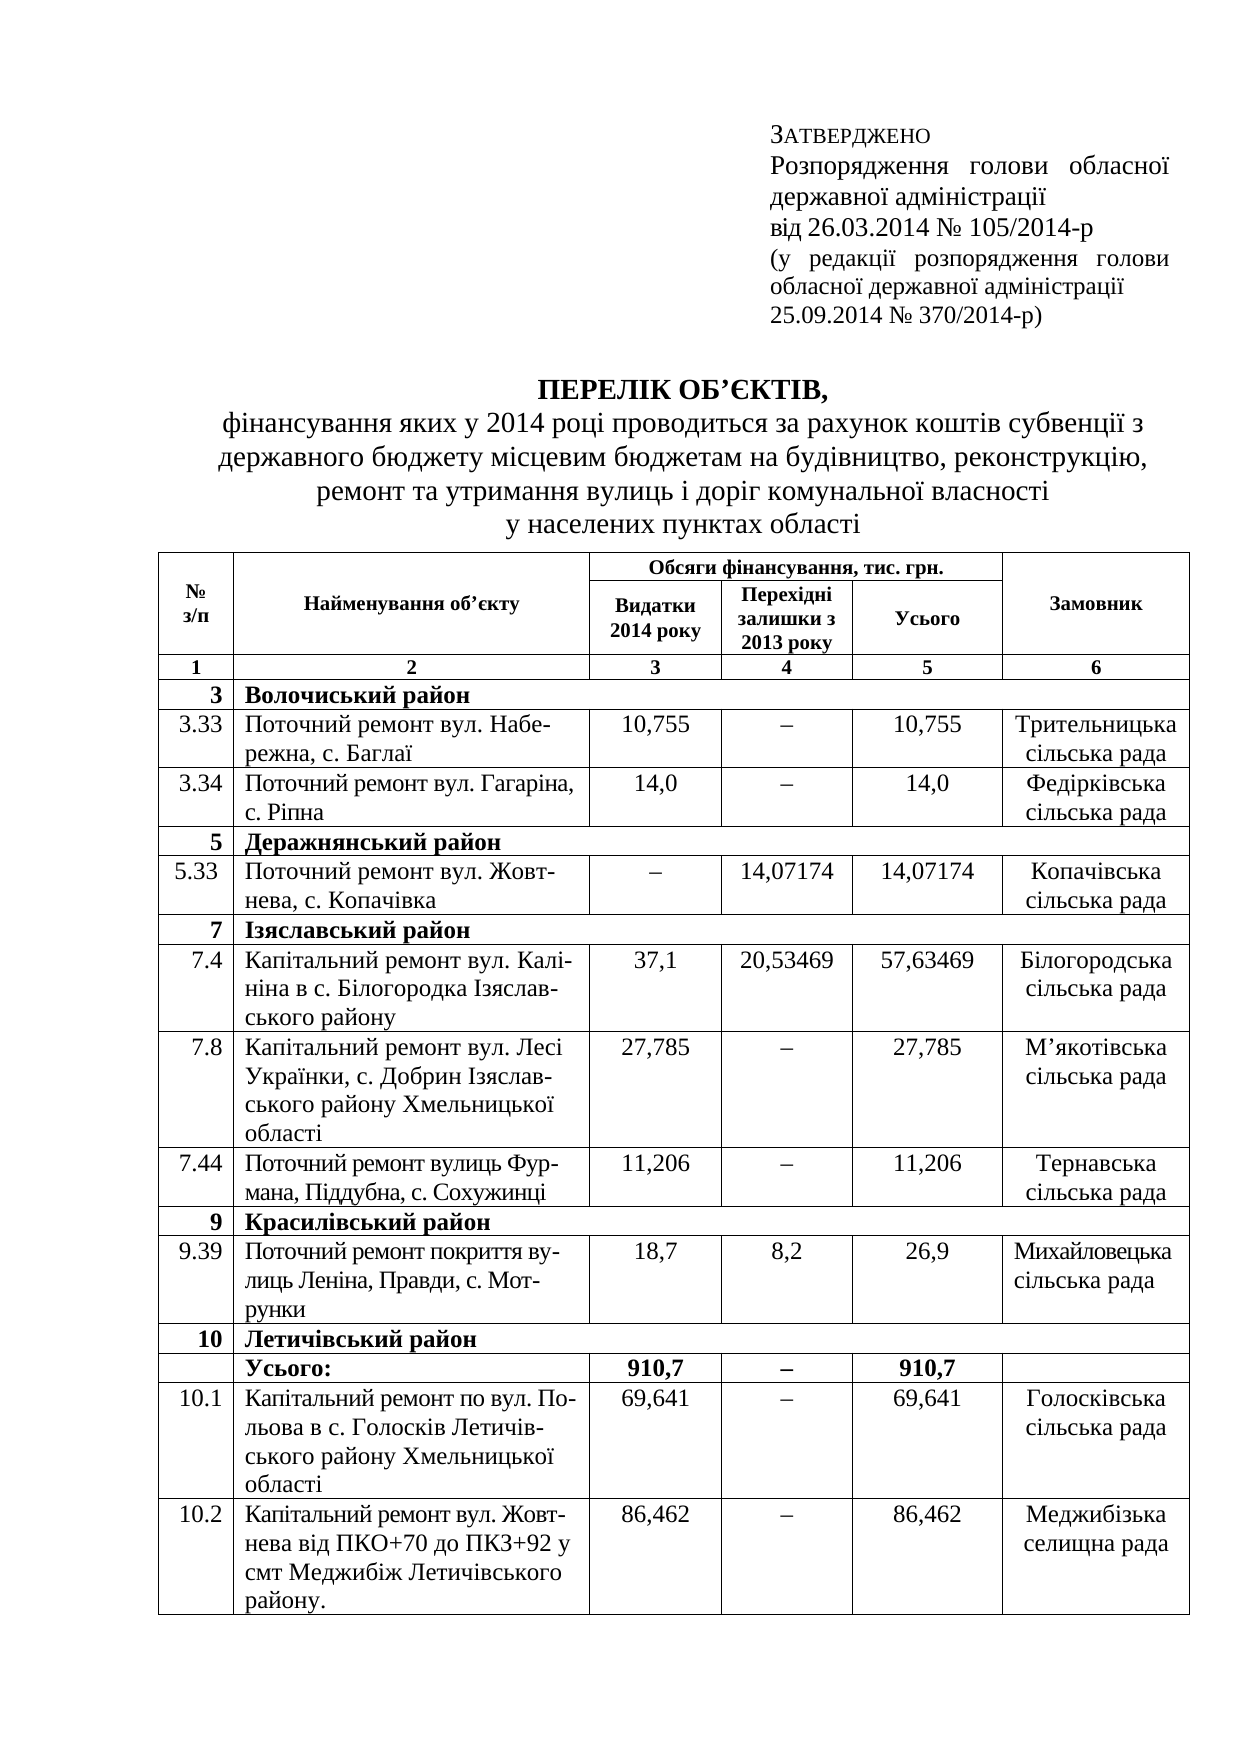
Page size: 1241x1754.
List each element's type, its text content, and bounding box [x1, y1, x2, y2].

table_cell Капітальний ремонт вул. Лесі Українки, с. Добрин Ізяславського району Хмельницької області [234, 1032, 589, 1147]
text у населених пунктах області [177, 506, 1189, 540]
table_cell – [722, 1383, 852, 1498]
table_cell 11,206 [590, 1148, 721, 1206]
table_cell 10 [159, 1324, 233, 1352]
table_cell – [722, 710, 852, 767]
table_cell 14,0 [590, 768, 721, 826]
table_cell [159, 1354, 233, 1382]
table_cell 3.33 [159, 710, 233, 767]
table_cell 6 [1003, 655, 1189, 679]
table_cell – [722, 768, 852, 826]
table_cell – [590, 856, 721, 914]
table_cell Меджибізька селищна рада [1003, 1499, 1189, 1614]
table_cell 5.33 [159, 856, 233, 914]
table_cell Ізяславський район [234, 915, 1189, 944]
table_cell 10.2 [159, 1499, 233, 1614]
table_cell Копачівська сільська рада [1003, 856, 1189, 914]
table_cell 10,755 [853, 710, 1002, 767]
table_cell 86,462 [590, 1499, 721, 1614]
table_cell Усього [853, 581, 1002, 654]
table_cell Капітальний ремонт вул. Калініна в с. Білогородка Ізяславського району [234, 945, 589, 1031]
table_cell 2 [234, 655, 589, 679]
table_cell 27,785 [590, 1032, 721, 1147]
table_header Затверджено Розпорядження голови обласної державної адміністрації від 26.03.2014 № 105/2014-р (у редакції розпорядження голови обласної державної адміністрації 25.09.2014 № 370/2014-р) [759, 118, 1181, 329]
table_cell 3 [590, 655, 721, 679]
table_cell Федірківська сільська рада [1003, 768, 1189, 826]
table_cell Білогородська сільська рада [1003, 945, 1189, 1031]
table_cell Михайловецька сільська рада [1003, 1236, 1189, 1323]
table_cell Поточний ремонт вул. Набережна, с. Баглаї [234, 710, 589, 767]
table_cell 14,0 [853, 768, 1002, 826]
table_cell 7.8 [159, 1032, 233, 1147]
table_cell 7.44 [159, 1148, 233, 1206]
table_cell 86,462 [853, 1499, 1002, 1614]
table_cell 910,7 [853, 1354, 1002, 1382]
table_cell 9.39 [159, 1236, 233, 1323]
table_cell 10,755 [590, 710, 721, 767]
table_cell 10.1 [159, 1383, 233, 1498]
table_cell 7 [159, 915, 233, 944]
table_cell 1 [159, 655, 233, 679]
table_cell 69,641 [590, 1383, 721, 1498]
table_cell Видатки 2014 року [590, 581, 721, 654]
table_cell Поточний ремонт вул. Гагаріна, с. Ріпна [234, 768, 589, 826]
table_cell Поточний ремонт вул. Жовтнева, с. Копачівка [234, 856, 589, 914]
table_cell Летичівський район [234, 1324, 1189, 1352]
text Перелік об’єктів, [177, 372, 1189, 406]
table_cell 3 [159, 680, 233, 708]
table_cell Трительницька сільська рада [1003, 710, 1189, 767]
table_cell 27,785 [853, 1032, 1002, 1147]
table_cell 4 [722, 655, 852, 679]
table_cell 910,7 [590, 1354, 721, 1382]
table_cell – [722, 1148, 852, 1206]
table_cell М’якотівська сільська рада [1003, 1032, 1189, 1147]
table_cell – [722, 1354, 852, 1382]
table_cell 37,1 [590, 945, 721, 1031]
table_cell 7.4 [159, 945, 233, 1031]
table_cell 26,9 [853, 1236, 1002, 1323]
table_header Замовник [1003, 553, 1189, 654]
table_cell 14,07174 [722, 856, 852, 914]
table_cell 5 [853, 655, 1002, 679]
table_cell Капітальний ремонт по вул. Польова в с. Голосків Летичівського району Хмельницької області [234, 1383, 589, 1498]
table_cell [1003, 1354, 1189, 1382]
table_cell Усього: [234, 1354, 589, 1382]
table_cell Волочиський район [234, 680, 1189, 708]
text фінансування яких у 2014 році проводиться за рахунок коштів субвенції з державного бюджету місцевим бюджетам на будівництво, реконструкцію, ремонт та утримання вулиць і доріг комунальної власності [177, 406, 1189, 506]
table_cell 11,206 [853, 1148, 1002, 1206]
table_cell Красилівський район [234, 1207, 1189, 1235]
table_cell 20,53469 [722, 945, 852, 1031]
table_cell Тернавська сільська рада [1003, 1148, 1189, 1206]
table_cell 69,641 [853, 1383, 1002, 1498]
table_cell – [722, 1499, 852, 1614]
table_cell 18,7 [590, 1236, 721, 1323]
table_header Обсяги фінансування, тис. грн. [590, 553, 1002, 580]
table_cell Поточний ремонт вулиць Фурмана, Піддубна, с. Сохужинці [234, 1148, 589, 1206]
table_cell Перехідні залишки з 2013 року [722, 581, 852, 654]
table_header Найменування об’єкту [234, 553, 589, 654]
table_cell 8,2 [722, 1236, 852, 1323]
table_cell 3.34 [159, 768, 233, 826]
table_cell Капітальний ремонт вул. Жовтнева від ПКО+70 до ПКЗ+92 у смт Меджибіж Летичівського району. [234, 1499, 589, 1614]
table_cell – [722, 1032, 852, 1147]
table_cell 5 [159, 827, 233, 855]
table_header № з/п [159, 553, 233, 654]
table_cell 14,07174 [853, 856, 1002, 914]
table_cell Поточний ремонт покриття вулиць Леніна, Правди, с. Мотрунки [234, 1236, 589, 1323]
table_cell Голосківська сільська рада [1003, 1383, 1189, 1498]
table_cell Деражнянський район [234, 827, 1189, 855]
table_cell 9 [159, 1207, 233, 1235]
table_cell 57,63469 [853, 945, 1002, 1031]
